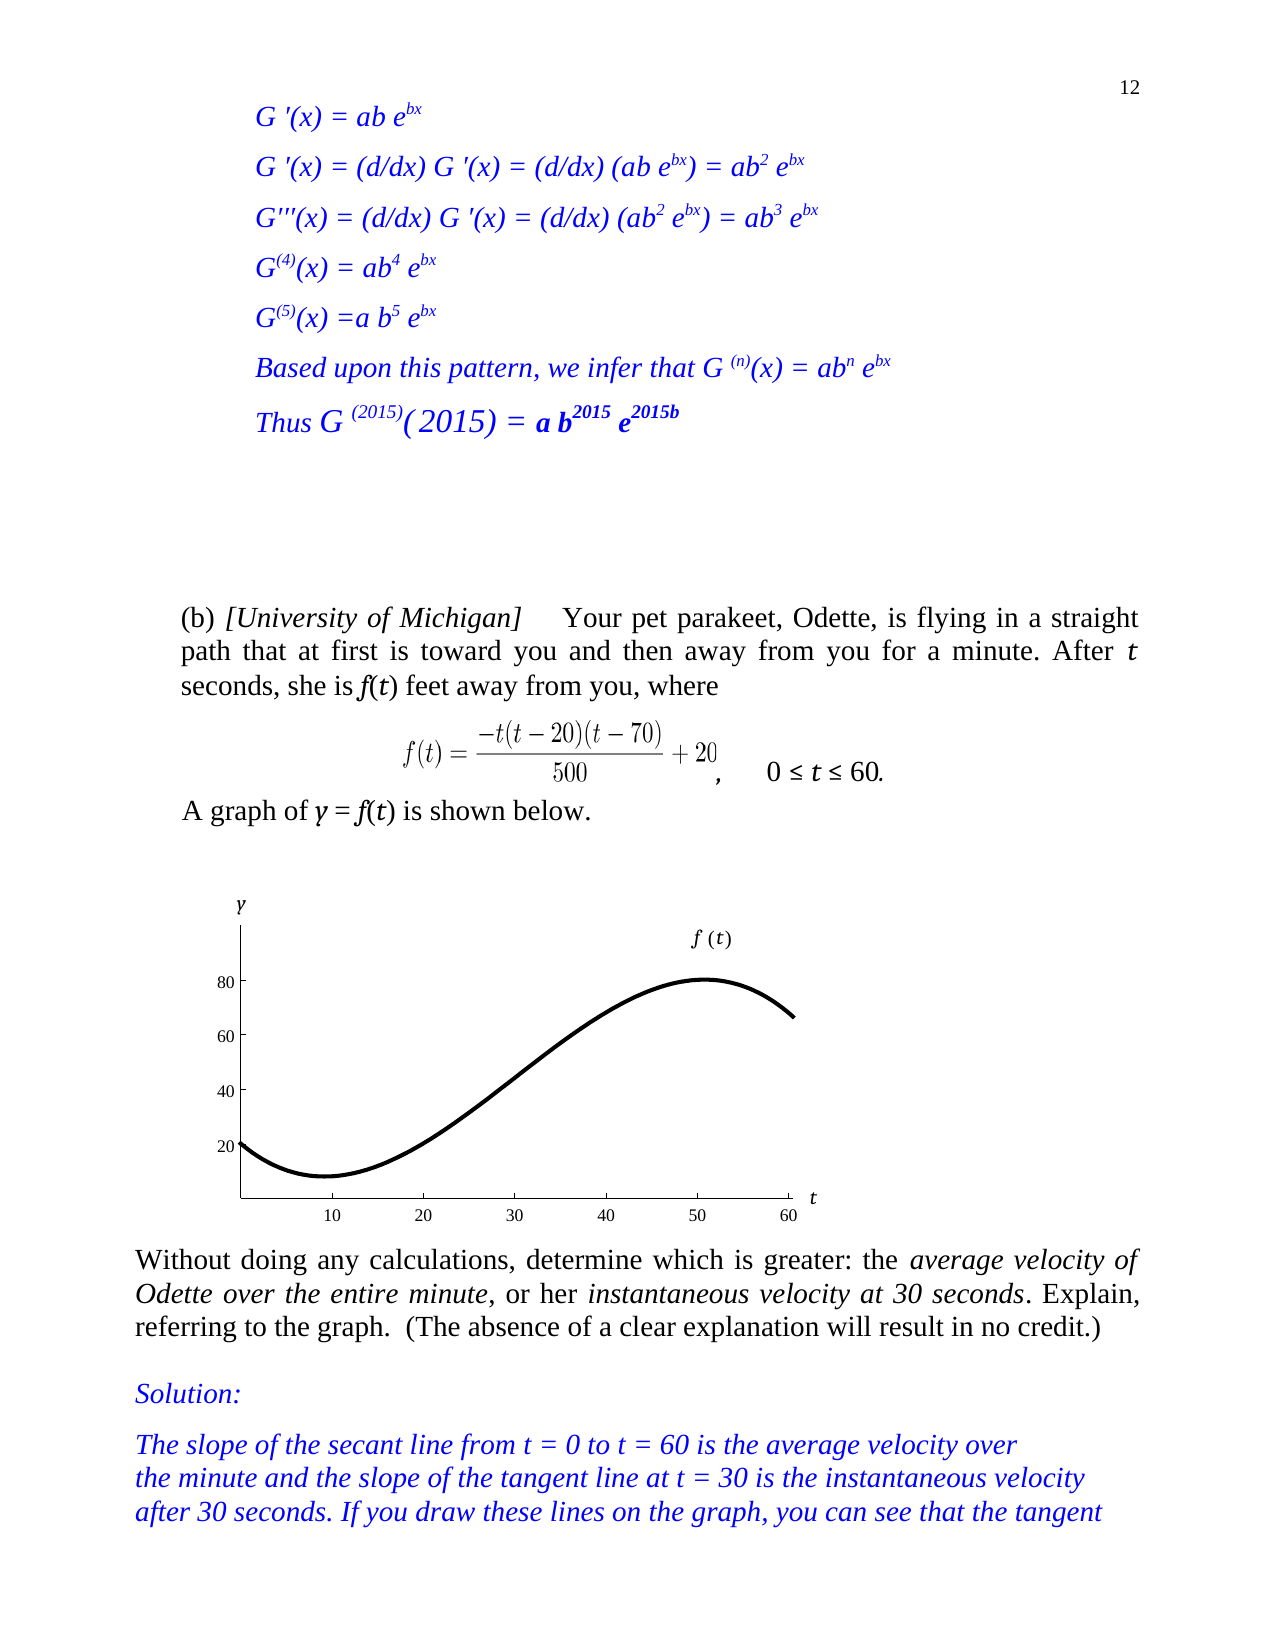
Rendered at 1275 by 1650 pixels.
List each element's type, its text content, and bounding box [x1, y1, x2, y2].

text G ′(x) = (d/dx) G ′(x) = (d/dx) (ab ebx) = ab2 ebx [255, 149, 1140, 183]
text Thus G (2015)( 2015) = a b2015 e2015b [255, 401, 1140, 439]
text G ′(x) = ab ebx [255, 99, 1140, 133]
text Solution: [135, 1377, 1140, 1410]
text G′′′(x) = (d/dx) G ′(x) = (d/dx) (ab2 ebx) = ab3 ebx [255, 200, 1140, 233]
text Without doing any calculations, determine which is greater: the average velocity of Odette over the entire minute, or her instantaneous velocity at 30 seconds. Explain, referring to the graph. (The absence of a clear explanation will result in no credit.) [135, 1242, 1140, 1343]
picture [402, 720, 717, 782]
text A graph of y = f(t) is shown below. [182, 793, 1140, 828]
text The slope of the secant line from t = 0 to t = 60 is the average velocity over [135, 1427, 1140, 1461]
text Based upon this pattern, we infer that G (n)(x) = abn ebx [255, 351, 1140, 384]
text G(4)(x) = ab4 ebx [255, 250, 1140, 283]
text G(5)(x) =a b5 ebx [255, 300, 1140, 334]
text (b) [University of Michigan] Your pet parakeet, Odette, is flying in a straight path that at first is toward you and then away from you for a minute. After t seconds, she is f(t) feet away from you, where [181, 600, 1140, 703]
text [135, 1461, 1140, 1528]
